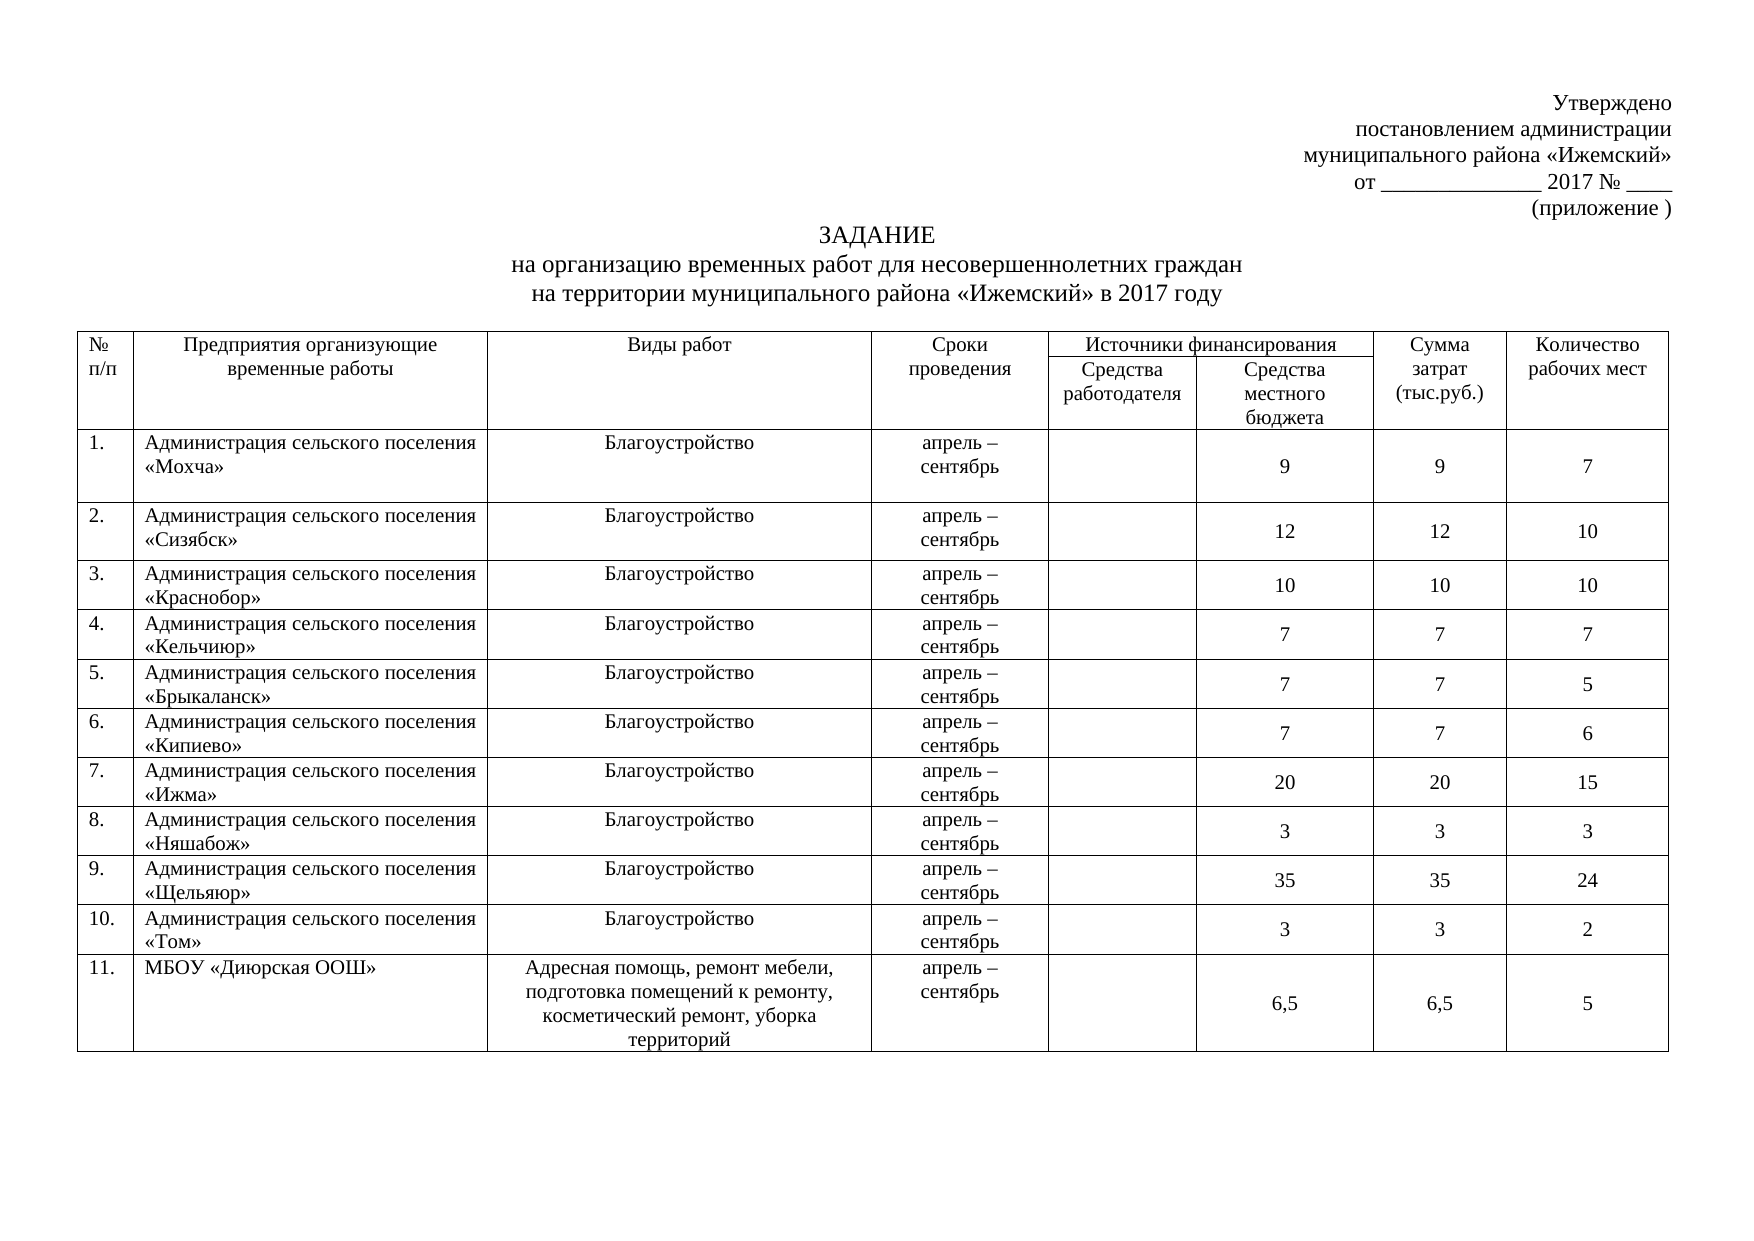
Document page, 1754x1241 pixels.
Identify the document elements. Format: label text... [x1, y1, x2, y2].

table_cell апрель – сентябрь [872, 758, 1048, 806]
table_cell Администрация сельского поселения «Сизябск» [134, 503, 487, 560]
table_cell [1049, 758, 1196, 806]
table_cell 10 [1197, 561, 1373, 609]
table_cell [1049, 660, 1196, 708]
table_cell Благоустройство [488, 503, 871, 560]
table_cell [1049, 430, 1196, 502]
table_cell Благоустройство [488, 430, 871, 502]
table_cell Средства местного бюджета [1197, 357, 1373, 429]
table_cell 24 [1507, 856, 1668, 904]
table_cell Благоустройство [488, 807, 871, 855]
table_cell [1049, 709, 1196, 757]
table_cell 7 [1197, 610, 1373, 658]
table_cell 3 [1197, 905, 1373, 953]
table_cell апрель – сентябрь [872, 503, 1048, 560]
table_cell 35 [1374, 856, 1506, 904]
table_cell [1049, 905, 1196, 953]
table_cell Благоустройство [488, 610, 871, 658]
table_cell Администрация сельского поселения «Мохча» [134, 430, 487, 502]
table_cell 9 [1197, 430, 1373, 502]
table_header № п/п [78, 332, 133, 429]
table_cell 3 [1374, 905, 1506, 953]
table_cell Администрация сельского поселения «Брыкаланск» [134, 660, 487, 708]
table_header Сумма затрат (тыс.руб.) [1374, 332, 1506, 429]
table_cell апрель – сентябрь [872, 660, 1048, 708]
table_cell 3 [1374, 807, 1506, 855]
table_cell Администрация сельского поселения «Краснобор» [134, 561, 487, 609]
table_header Сроки проведения [872, 332, 1048, 429]
table_cell Администрация сельского поселения «Щельяюр» [134, 856, 487, 904]
table_cell 7 [1374, 610, 1506, 658]
table_cell апрель – сентябрь [872, 610, 1048, 658]
table_cell [78, 503, 133, 560]
table_cell [78, 561, 133, 609]
table_cell 12 [1374, 503, 1506, 560]
table_cell 20 [1197, 758, 1373, 806]
text на организацию временных работ для несовершеннолетних граждан [89, 249, 1665, 278]
table_cell Благоустройство [488, 758, 871, 806]
table_cell [78, 758, 133, 806]
table_cell [1049, 561, 1196, 609]
table_cell 11. [78, 955, 133, 1051]
table_cell [1049, 856, 1196, 904]
table_cell Администрация сельского поселения «Ижма» [134, 758, 487, 806]
table_cell 7 [1374, 709, 1506, 757]
table_cell 3 [1507, 807, 1668, 855]
table_cell 3 [1197, 807, 1373, 855]
table_cell [78, 856, 133, 904]
table_cell 6,5 [1197, 955, 1373, 1051]
table_cell 7 [1507, 430, 1668, 502]
table_cell Благоустройство [488, 856, 871, 904]
table_cell 10 [1507, 561, 1668, 609]
table_cell Средства работодателя [1049, 357, 1196, 429]
table_cell [1049, 610, 1196, 658]
table_cell 12 [1197, 503, 1373, 560]
table_cell 7 [1507, 610, 1668, 658]
table_cell апрель – сентябрь [872, 905, 1048, 953]
text ЗАДАНИЕ [89, 220, 1665, 249]
table_cell 10 [1507, 503, 1668, 560]
table_cell апрель – сентябрь [872, 955, 1048, 1051]
table_cell 10 [1374, 561, 1506, 609]
table_cell апрель – сентябрь [872, 430, 1048, 502]
table_cell [1049, 503, 1196, 560]
table_cell Благоустройство [488, 660, 871, 708]
table_cell Благоустройство [488, 561, 871, 609]
table_cell 7 [1374, 660, 1506, 708]
table_cell 15 [1507, 758, 1668, 806]
table_header Количество рабочих мест [1507, 332, 1668, 429]
table_cell [78, 430, 133, 502]
table_header Источники финансирования [1049, 332, 1373, 356]
table_cell 9 [1374, 430, 1506, 502]
table_header Виды работ [488, 332, 871, 429]
table_cell апрель – сентябрь [872, 807, 1048, 855]
table_cell 6,5 [1374, 955, 1506, 1051]
table_cell Благоустройство [488, 905, 871, 953]
table_cell [78, 610, 133, 658]
table_cell [78, 905, 133, 953]
table_cell [78, 660, 133, 708]
table_cell 5 [1507, 955, 1668, 1051]
table_header Предприятия организующие временные работы [134, 332, 487, 429]
table_cell апрель – сентябрь [872, 709, 1048, 757]
table_cell МБОУ «Диюрская ООШ» [134, 955, 487, 1051]
table_cell [78, 709, 133, 757]
table_cell Администрация сельского поселения «Кельчиюр» [134, 610, 487, 658]
table_cell апрель – сентябрь [872, 561, 1048, 609]
table_cell Администрация сельского поселения «Кипиево» [134, 709, 487, 757]
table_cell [488, 955, 871, 1051]
table_cell 20 [1374, 758, 1506, 806]
table_cell 6 [1507, 709, 1668, 757]
table_cell 2 [1507, 905, 1668, 953]
table_cell апрель – сентябрь [872, 856, 1048, 904]
table_cell 35 [1197, 856, 1373, 904]
table_cell Благоустройство [488, 709, 871, 757]
text на территории муниципального района «Ижемский» в 2017 году [89, 278, 1665, 307]
table_cell Администрация сельского поселения «Том» [134, 905, 487, 953]
table_cell Администрация сельского поселения «Няшабож» [134, 807, 487, 855]
table_cell 5 [1507, 660, 1668, 708]
table_cell [1049, 955, 1196, 1051]
table_cell 7 [1197, 709, 1373, 757]
table_cell 7 [1197, 660, 1373, 708]
table_cell [1049, 807, 1196, 855]
table_cell [78, 807, 133, 855]
table_header Утверждено постановлением администрации муниципального района «Ижемский» от ______________ 2017 № ____ (приложение ) [1152, 89, 1683, 220]
